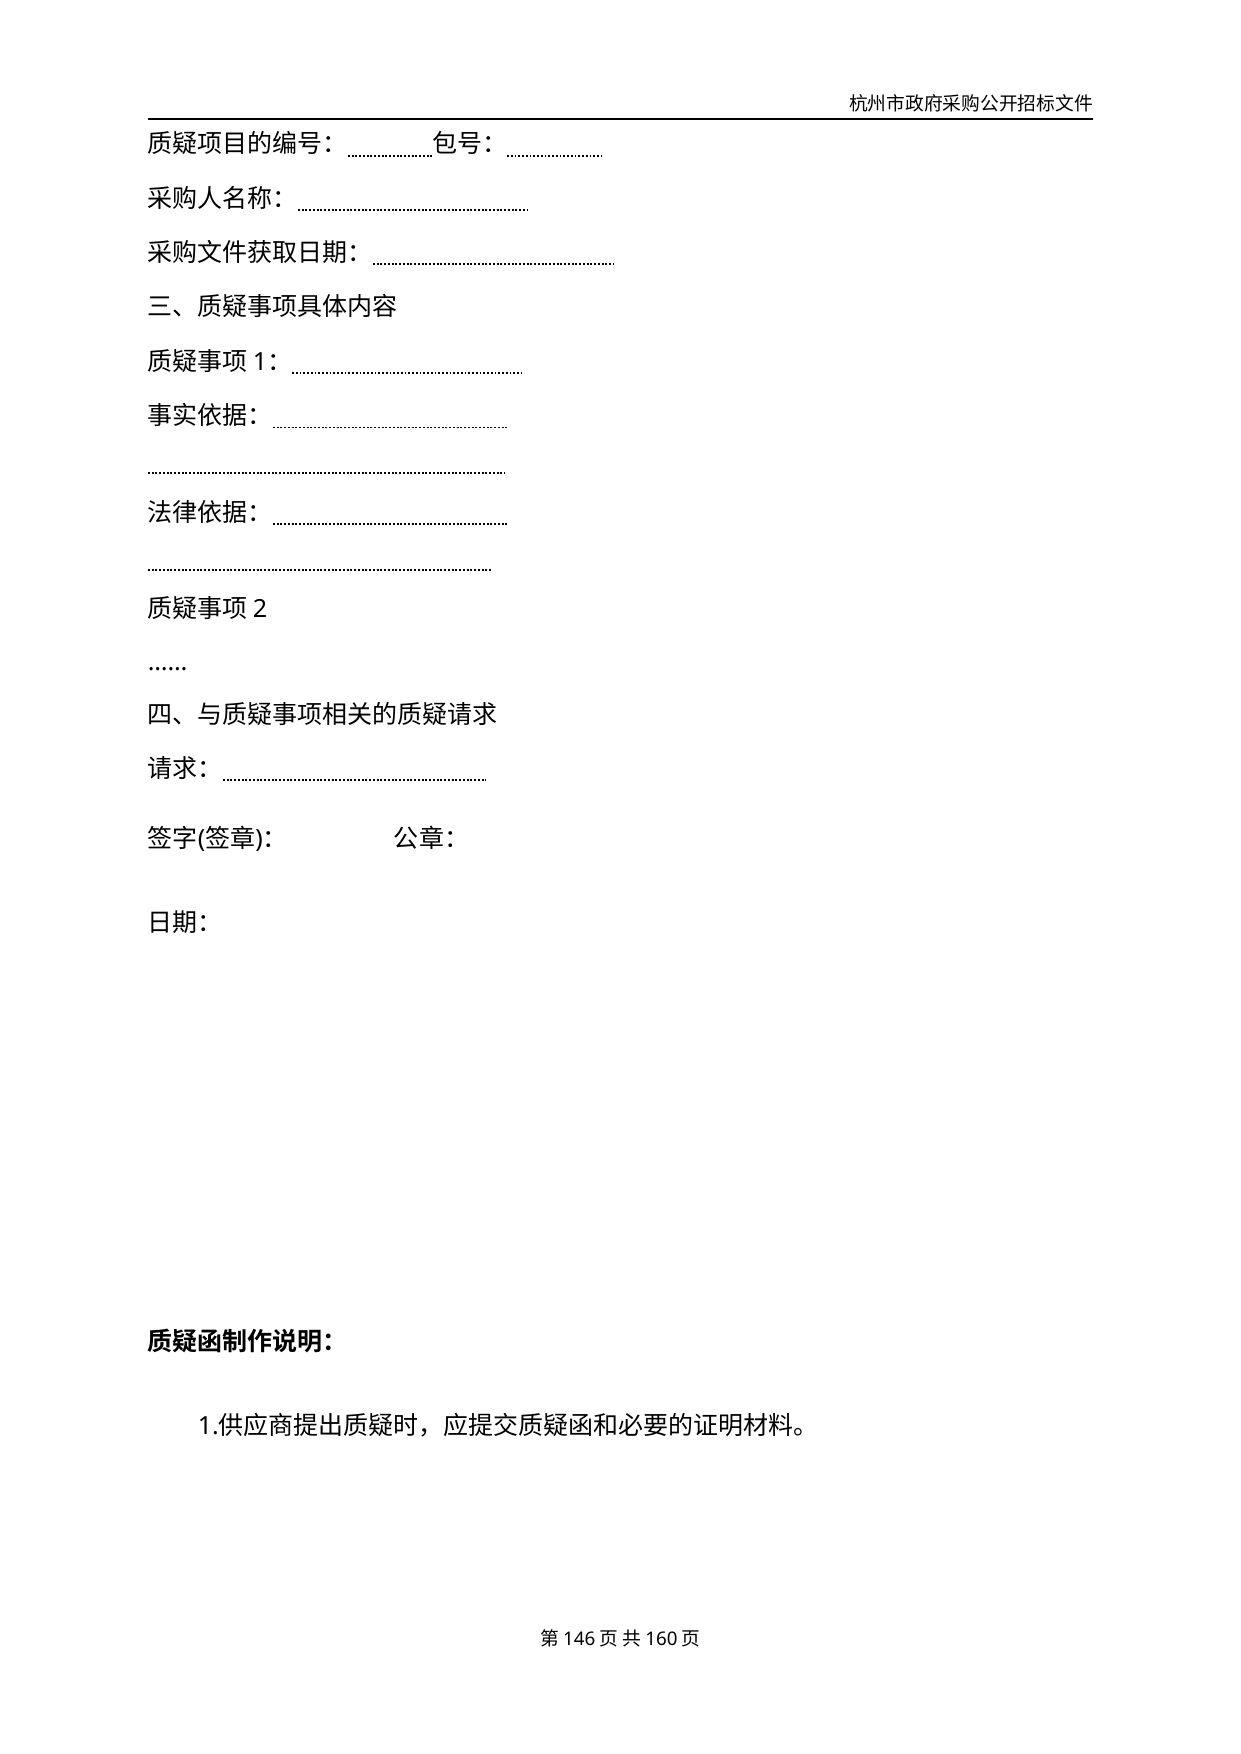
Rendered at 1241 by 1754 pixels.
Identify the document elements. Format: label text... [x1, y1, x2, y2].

text 质疑事项2 [148, 589, 1093, 625]
text 法律依据： [148, 492, 1093, 528]
text 1.供应商提出质疑时，应提交质疑函和必要的证明材料。 [148, 1390, 1093, 1457]
text 签字(签章)： 公章： [148, 803, 1093, 869]
text 质疑事项1： [148, 341, 1093, 377]
text 质疑函制作说明： [148, 1306, 1093, 1372]
text 三、质疑事项具体内容 [148, 287, 1093, 323]
text 四、与质疑事项相关的质疑请求 [148, 694, 1093, 730]
text 采购人名称： [148, 178, 1093, 214]
text 采购文件获取日期： [148, 232, 1093, 269]
text 请求： [148, 748, 1093, 785]
text 事实依据： [148, 396, 1093, 432]
text …… [148, 643, 1093, 677]
text 日期： [148, 887, 1093, 954]
text 质疑项目的编号： 包号： [148, 124, 1093, 160]
